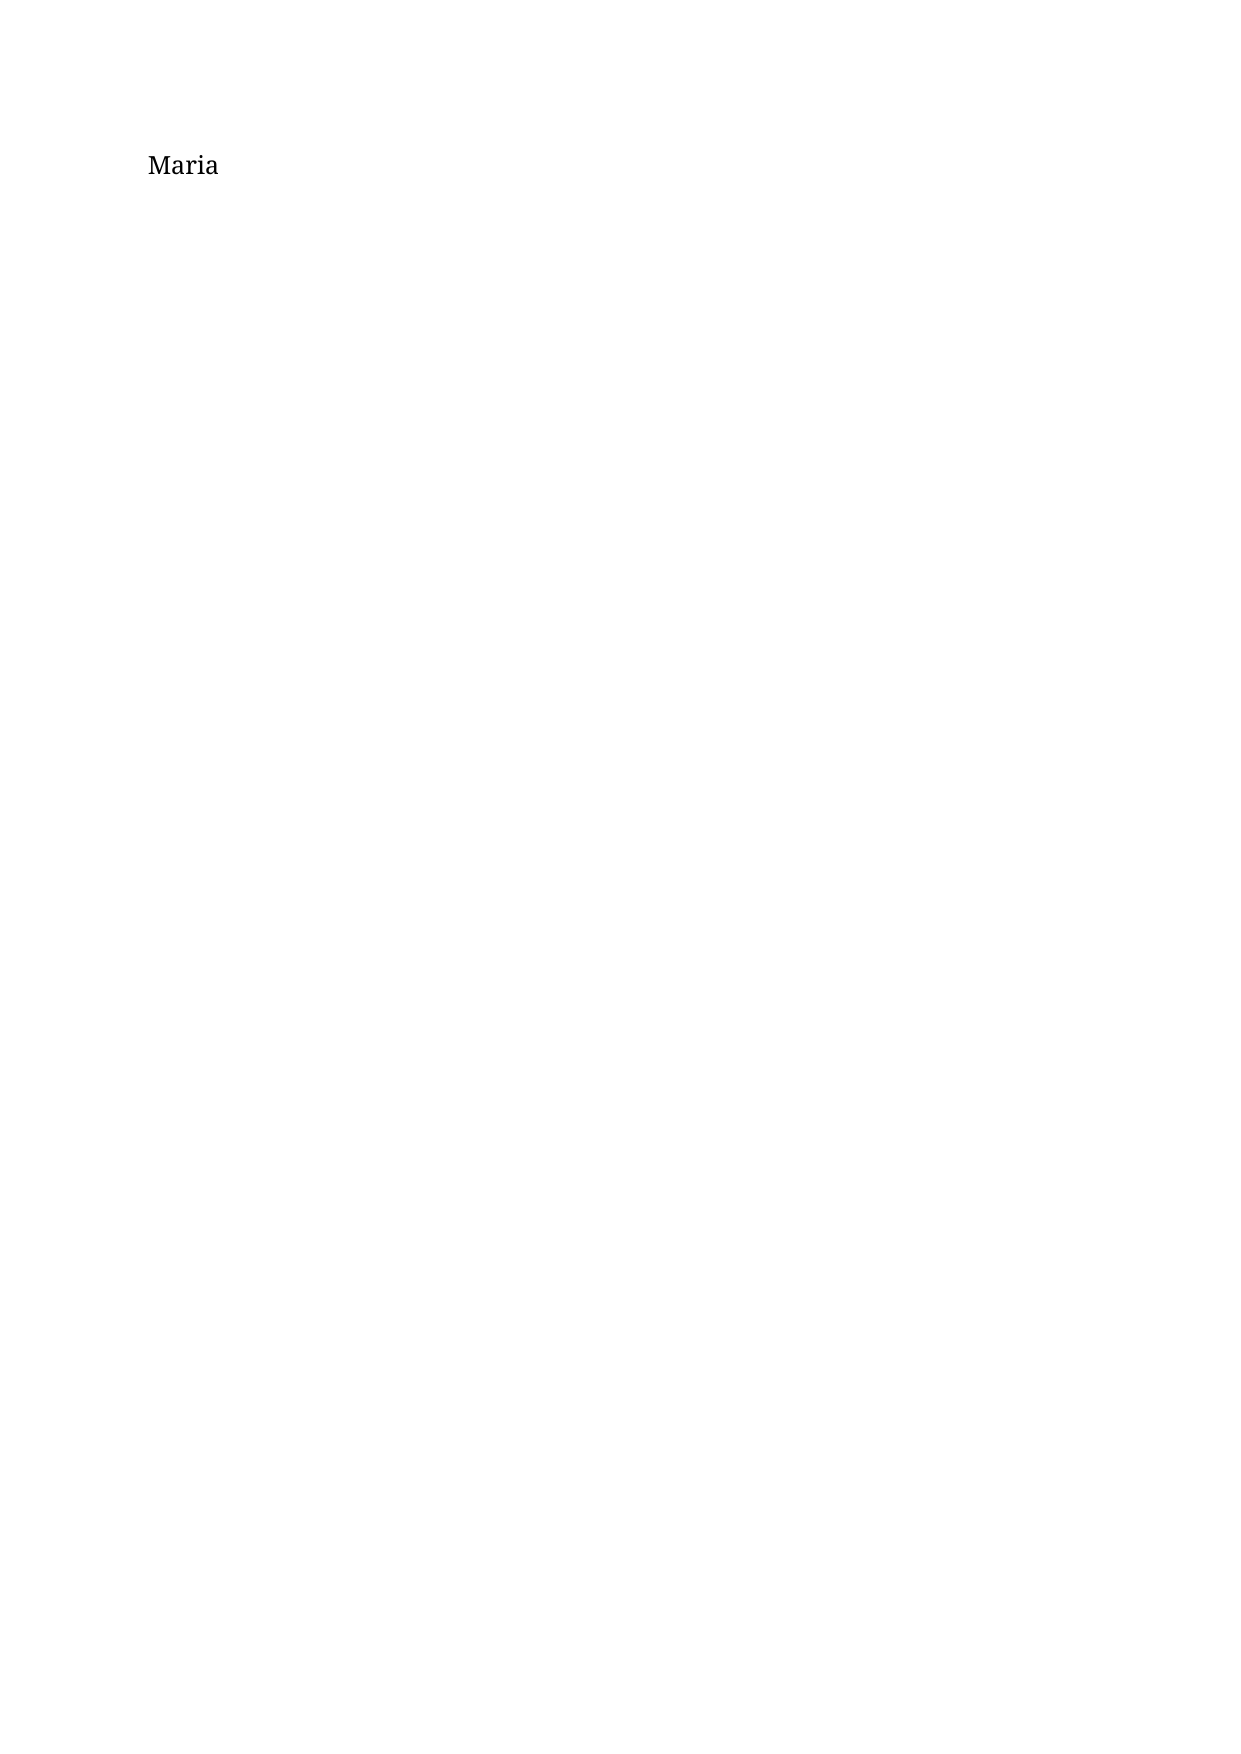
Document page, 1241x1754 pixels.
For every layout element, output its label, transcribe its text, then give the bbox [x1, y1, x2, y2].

text Maria [148, 148, 1093, 182]
